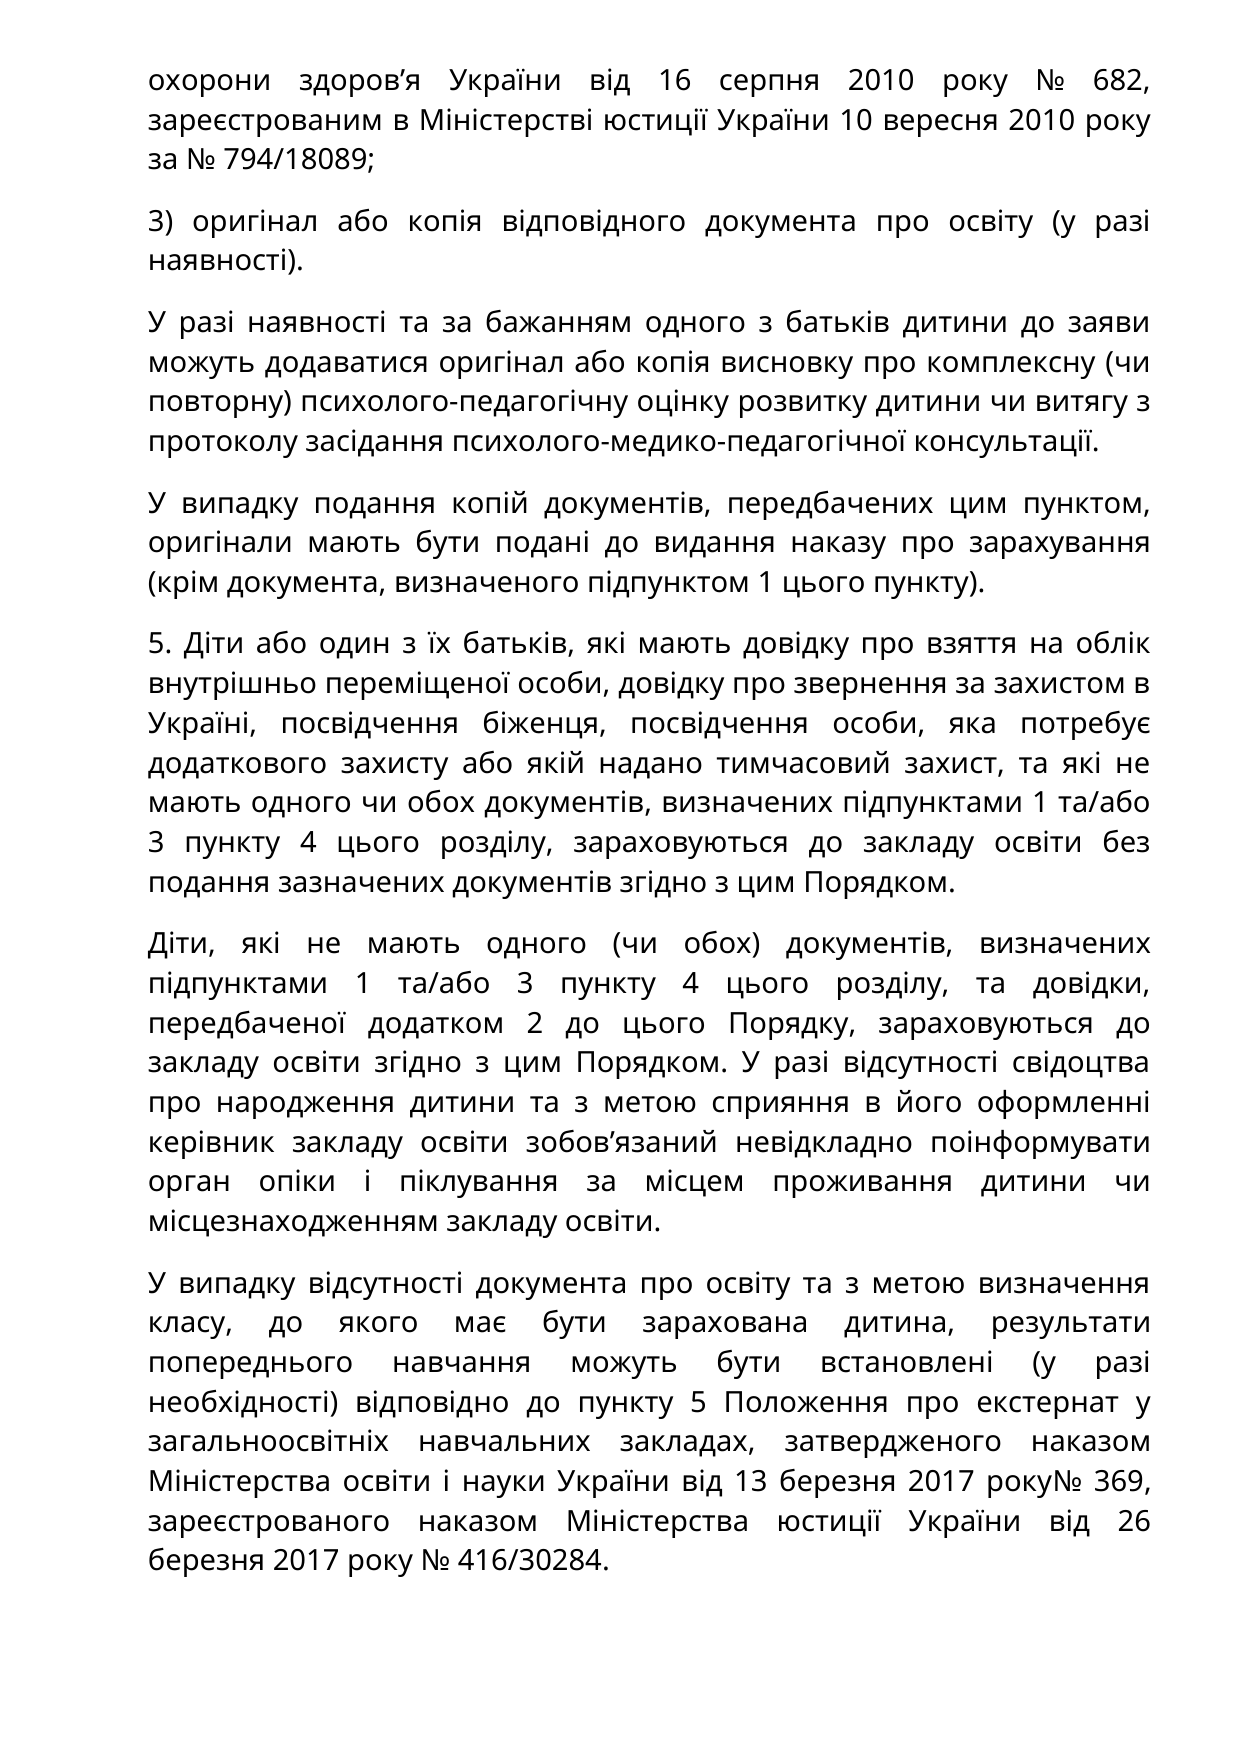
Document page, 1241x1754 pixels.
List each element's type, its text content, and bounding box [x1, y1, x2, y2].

text 5. Діти або один з їх батьків, які мають довідку про взяття на облік внутрішньо переміщеної особи, довідку про звернення за захистом в Україні, посвідчення біженця, посвідчення особи, яка потребує додаткового захисту або якій надано тимчасовий захист, та які не мають одного чи обох документів, визначених підпунктами 1 та/або 3 пункту 4 цього розділу, зараховуються до закладу освіти без подання зазначених документів згідно з цим Порядком. [148, 623, 1152, 901]
text У випадку відсутності документа про освіту та з метою визначення класу, до якого має бути зарахована дитина, результати попереднього навчання можуть бути встановлені (у разі необхідності) відповідно до пункту 5 Положення про екстернат у загальноосвітніх навчальних закладах, затвердженого наказом Міністерства освіти і науки України від 13 березня 2017 року№ 369, зареєстрованого наказом Міністерства юстиції України від 26 березня 2017 року № 416/30284. [148, 1262, 1152, 1579]
text 3) оригінал або копія відповідного документа про освіту (у разі наявності). [148, 200, 1152, 279]
text У разі наявності та за бажанням одного з батьків дитини до заяви можуть додаватися оригінал або копія висновку про комплексну (чи повторну) психолого-педагогічну оцінку розвитку дитини чи витягу з протоколу засідання психолого-медико-педагогічної консультації. [148, 301, 1152, 460]
text У випадку подання копій документів, передбачених цим пунктом, оригінали мають бути подані до видання наказу про зарахування (крім документа, визначеного підпунктом 1 цього пункту). [148, 482, 1152, 601]
text Діти, які не мають одного (чи обох) документів, визначених підпунктами 1 та/або 3 пункту 4 цього розділу, та довідки, передбаченої додатком 2 до цього Порядку, зараховуються до закладу освіти згідно з цим Порядком. У разі відсутності свідоцтва про народження дитини та з метою сприяння в його оформленні керівник закладу освіти зобов’язаний невідкладно поінформувати орган опіки і піклування за місцем проживання дитини чи місцезнаходженням закладу освіти. [148, 922, 1152, 1240]
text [148, 59, 1152, 178]
